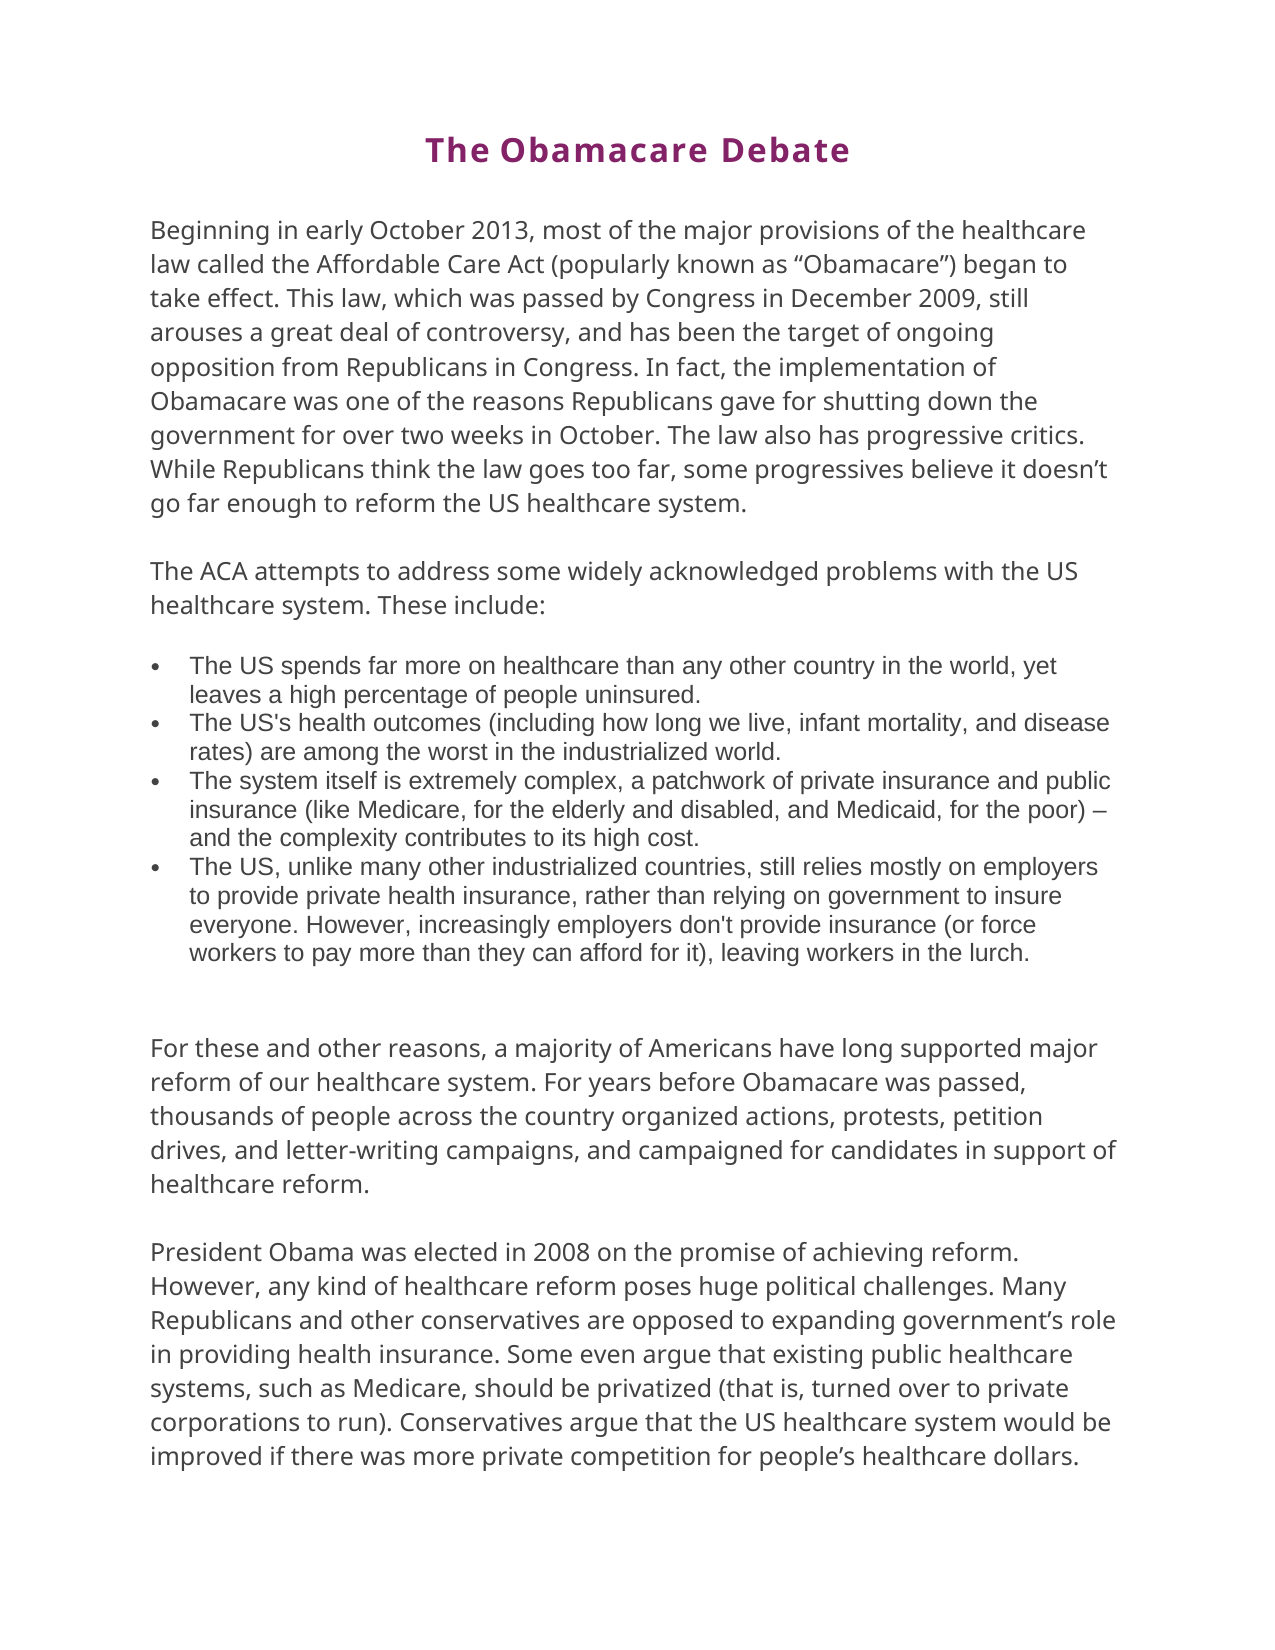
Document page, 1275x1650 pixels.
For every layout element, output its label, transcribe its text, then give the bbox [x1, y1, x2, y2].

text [150, 996, 1125, 1473]
text Beginning in early October 2013, most of the major provisions of the healthcare law called the Affordable Care Act (popularly known as “Obamacare”) began to take effect. This law, which was passed by Congress in December 2009, still arouses a great deal of controversy, and has been the target of ongoing opposition from Republicans in Congress. In fact, the implementation of Obamacare was one of the reasons Republicans gave for shutting down the government for over two weeks in October. The law also has progressive critics. While Republicans think the law goes too far, some progressives believe it doesn’t go far enough to reform the US healthcare system. The ACA attempts to address some widely acknowledged problems with the US healthcare system. These include: [150, 184, 1125, 622]
list The US spends far more on healthcare than any other country in the world, yet leaves a high percentage of people uninsured. [152, 651, 1125, 708]
text The Obamacare Debate [150, 127, 1125, 172]
list The system itself is extremely complex, a patchwork of private insurance and public insurance (like Medicare, for the elderly and disabled, and Medicaid, for the poor) – and the complexity contributes to its high cost. [152, 766, 1125, 852]
list The US, unlike many other industrialized countries, still relies mostly on employers to provide private health insurance, rather than relying on government to insure everyone. However, increasingly employers don't provide insurance (or force workers to pay more than they can afford for it), leaving workers in the lurch. [152, 852, 1125, 967]
list The US's health outcomes (including how long we live, infant mortality, and disease rates) are among the worst in the industrialized world. [152, 708, 1125, 766]
